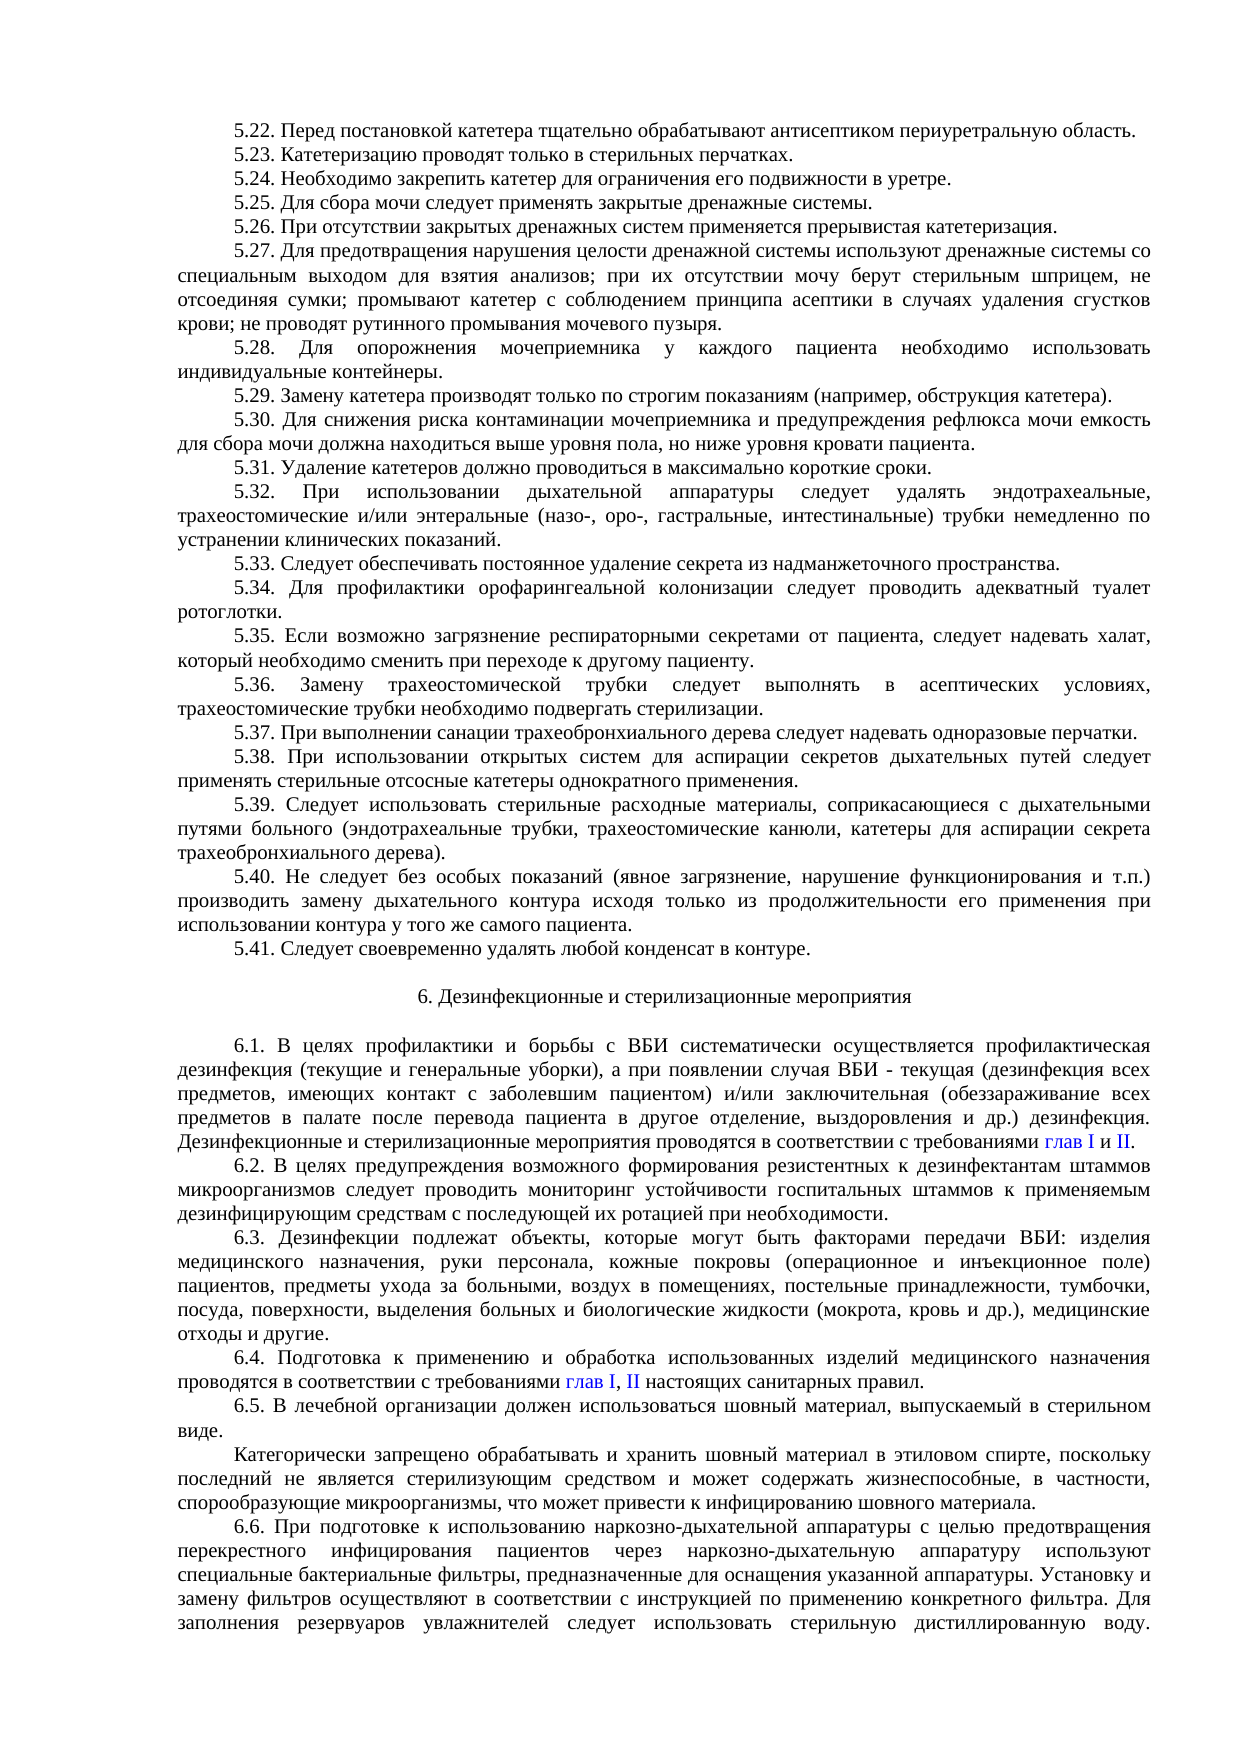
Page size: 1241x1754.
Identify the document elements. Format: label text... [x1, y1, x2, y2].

text 5.31. Удаление катетеров должно проводиться в максимально короткие сроки. [177, 455, 1152, 479]
text 5.27. Для предотвращения нарушения целости дренажной системы используют дренажные системы со специальным выходом для взятия анализов; при их отсутствии мочу берут стерильным шприцем, не отсоединяя сумки; промывают катетер с соблюдением принципа асептики в случаях удаления сгустков крови; не проводят рутинного промывания мочевого пузыря. [177, 238, 1152, 335]
text 6.3. Дезинфекции подлежат объекты, которые могут быть факторами передачи ВБИ: изделия медицинского назначения, руки персонала, кожные покровы (операционное и инъекционное поле) пациентов, предметы ухода за больными, воздух в помещениях, постельные принадлежности, тумбочки, посуда, поверхности, выделения больных и биологические жидкости (мокрота, кровь и др.), медицинские отходы и другие. [177, 1225, 1152, 1345]
text 6. Дезинфекционные и стерилизационные мероприятия [177, 984, 1152, 1008]
text 5.39. Следует использовать стерильные расходные материалы, соприкасающиеся с дыхательными путями больного (эндотрахеальные трубки, трахеостомические канюли, катетеры для аспирации секрета трахеобронхиального дерева). [177, 792, 1152, 864]
text 5.30. Для снижения риска контаминации мочеприемника и предупреждения рефлюкса мочи емкость для сбора мочи должна находиться выше уровня пола, но ниже уровня кровати пациента. [177, 407, 1152, 455]
text 5.25. Для сбора мочи следует применять закрытые дренажные системы. [177, 190, 1152, 214]
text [177, 1514, 1152, 1634]
text 6.4. Подготовка к применению и обработка использованных изделий медицинского назначения проводятся в соответствии с требованиями глав I, II настоящих санитарных правил. [177, 1345, 1152, 1393]
text 5.29. Замену катетера производят только по строгим показаниям (например, обструкция катетера). [177, 383, 1152, 407]
text 5.34. Для профилактики орофарингеальной колонизации следует проводить адекватный туалет ротоглотки. [177, 575, 1152, 623]
text Категорически запрещено обрабатывать и хранить шовный материал в этиловом спирте, поскольку последний не является стерилизующим средством и может содержать жизнеспособные, в частности, спорообразующие микроорганизмы, что может привести к инфицированию шовного материала. [177, 1442, 1152, 1514]
text 5.24. Необходимо закрепить катетер для ограничения его подвижности в уретре. [177, 166, 1152, 190]
text 5.38. При использовании открытых систем для аспирации секретов дыхательных путей следует применять стерильные отсосные катетеры однократного применения. [177, 744, 1152, 792]
text 5.41. Следует своевременно удалять любой конденсат в контуре. [177, 936, 1152, 960]
text 5.37. При выполнении санации трахеобронхиального дерева следует надевать одноразовые перчатки. [177, 720, 1152, 744]
text 6.1. В целях профилактики и борьбы с ВБИ систематически осуществляется профилактическая дезинфекция (текущие и генеральные уборки), а при появлении случая ВБИ - текущая (дезинфекция всех предметов, имеющих контакт с заболевшим пациентом) и/или заключительная (обеззараживание всех предметов в палате после перевода пациента в другое отделение, выздоровления и др.) дезинфекция. Дезинфекционные и стерилизационные мероприятия проводятся в соответствии с требованиями глав I и II. [177, 1032, 1152, 1153]
text 5.28. Для опорожнения мочеприемника у каждого пациента необходимо использовать индивидуальные контейнеры. [177, 335, 1152, 383]
text 5.35. Если возможно загрязнение респираторными секретами от пациента, следует надевать халат, который необходимо сменить при переходе к другому пациенту. [177, 623, 1152, 672]
text 5.33. Следует обеспечивать постоянное удаление секрета из надманжеточного пространства. [177, 551, 1152, 575]
text 5.32. При использовании дыхательной аппаратуры следует удалять эндотрахеальные, трахеостомические и/или энтеральные (назо-, оро-, гастральные, интестинальные) трубки немедленно по устранении клинических показаний. [177, 479, 1152, 551]
text 6.5. В лечебной организации должен использоваться шовный материал, выпускаемый в стерильном виде. [177, 1393, 1152, 1442]
text 5.36. Замену трахеостомической трубки следует выполнять в асептических условиях, трахеостомические трубки необходимо подвергать стерилизации. [177, 672, 1152, 720]
text 5.40. Не следует без особых показаний (явное загрязнение, нарушение функционирования и т.п.) производить замену дыхательного контура исходя только из продолжительности его применения при использовании контура у того же самого пациента. [177, 864, 1152, 936]
text 5.22. Перед постановкой катетера тщательно обрабатывают антисептиком периуретральную область. [177, 118, 1152, 142]
text 5.26. При отсутствии закрытых дренажных систем применяется прерывистая катетеризация. [177, 214, 1152, 238]
text 6.2. В целях предупреждения возможного формирования резистентных к дезинфектантам штаммов микроорганизмов следует проводить мониторинг устойчивости госпитальных штаммов к применяемым дезинфицирующим средствам с последующей их ротацией при необходимости. [177, 1153, 1152, 1225]
text 5.23. Катетеризацию проводят только в стерильных перчатках. [177, 142, 1152, 166]
